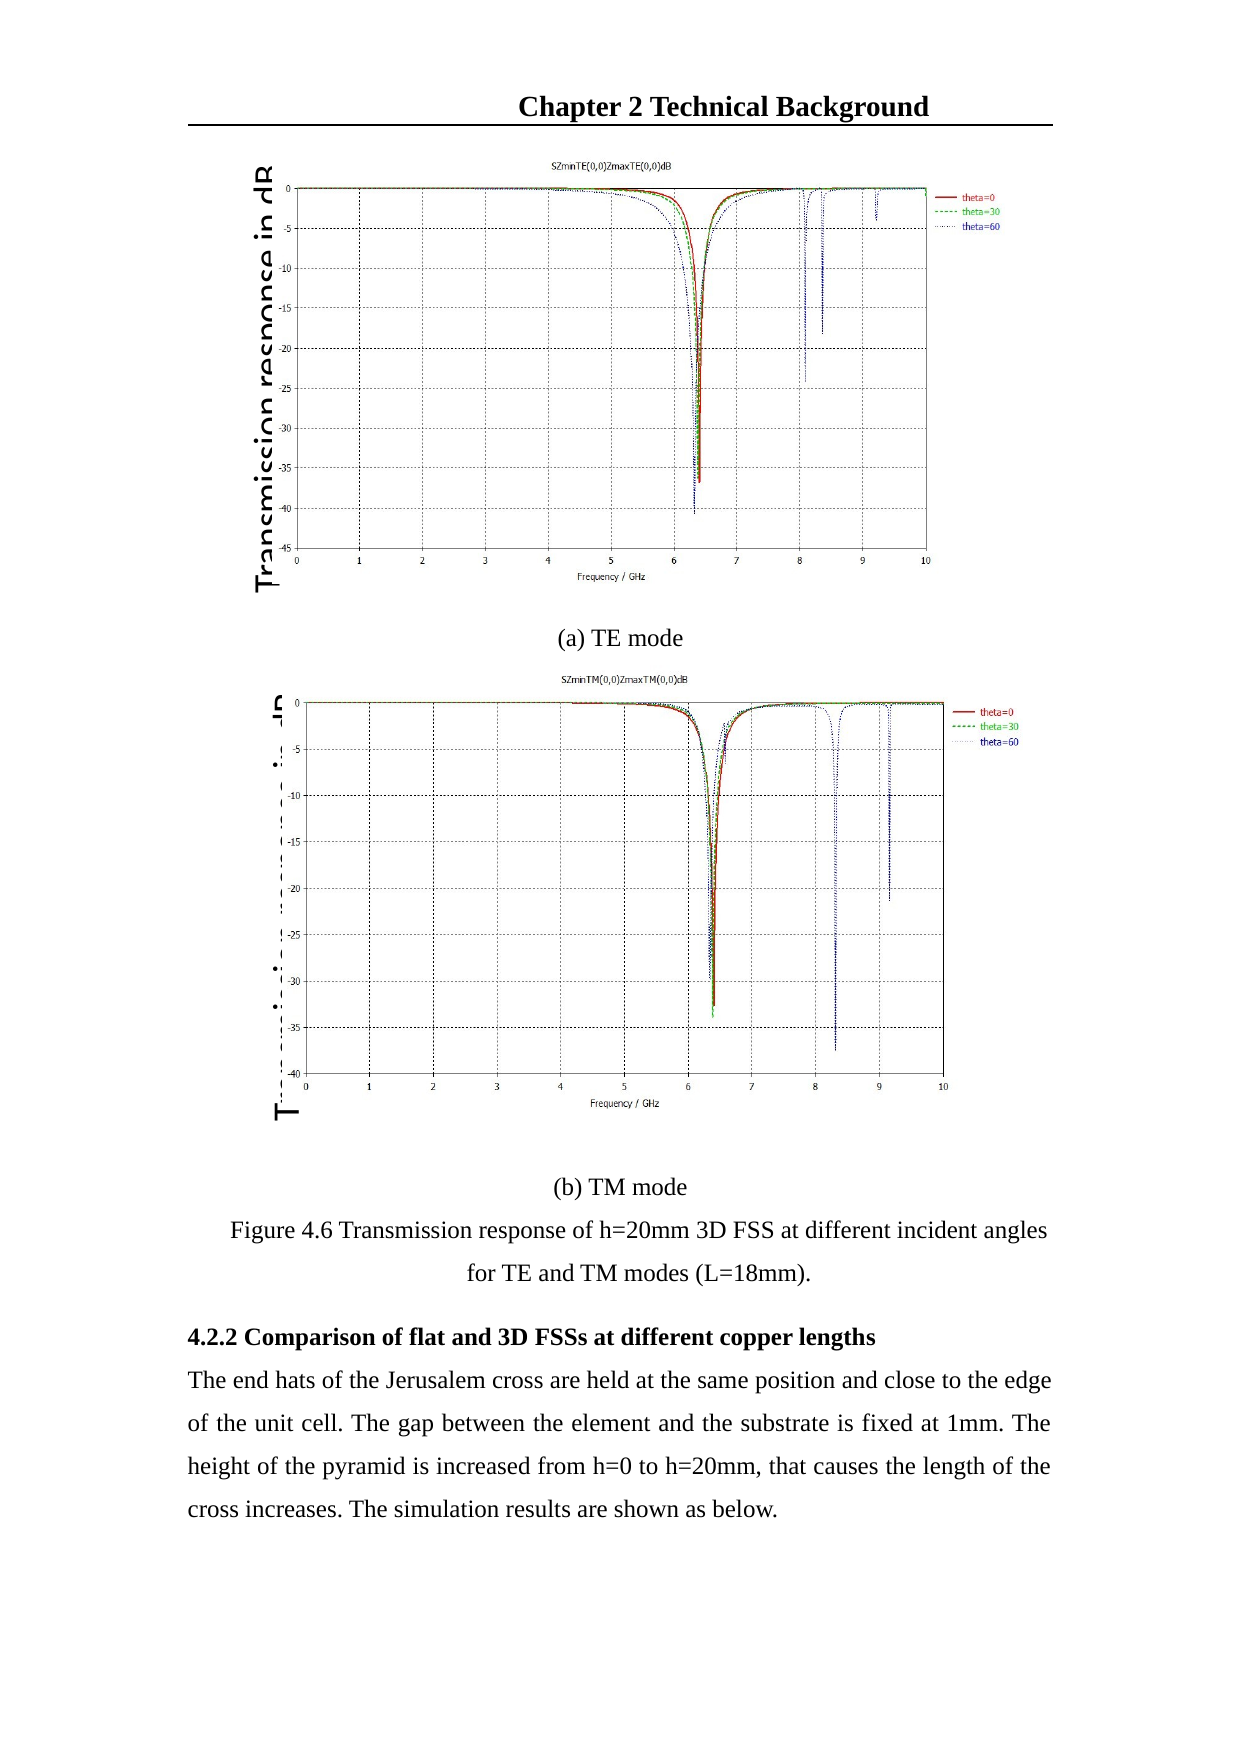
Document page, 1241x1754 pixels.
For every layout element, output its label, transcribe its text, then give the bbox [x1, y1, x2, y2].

picture [272, 152, 1005, 584]
text 4.2.2 Comparison of flat and 3D FSSs at different copper lengths [187, 1322, 1053, 1351]
text Figure 4.6 Transmission response of h=20mm 3D FSS at different incident angles for TE and TM modes (L=18mm). [225, 1215, 1053, 1287]
picture [282, 665, 1023, 1109]
text The end hats of the Jerusalem cross are held at the same position and close to the edge of the unit cell. The gap between the element and the substrate is fixed at 1mm. The height of the pyramid is increased from h=0 to h=20mm, that causes the length of the cross increases. The simulation results are shown as below. [187, 1365, 1053, 1523]
text (a) TE mode [187, 623, 1053, 652]
text (b) TM mode [187, 1172, 1053, 1200]
